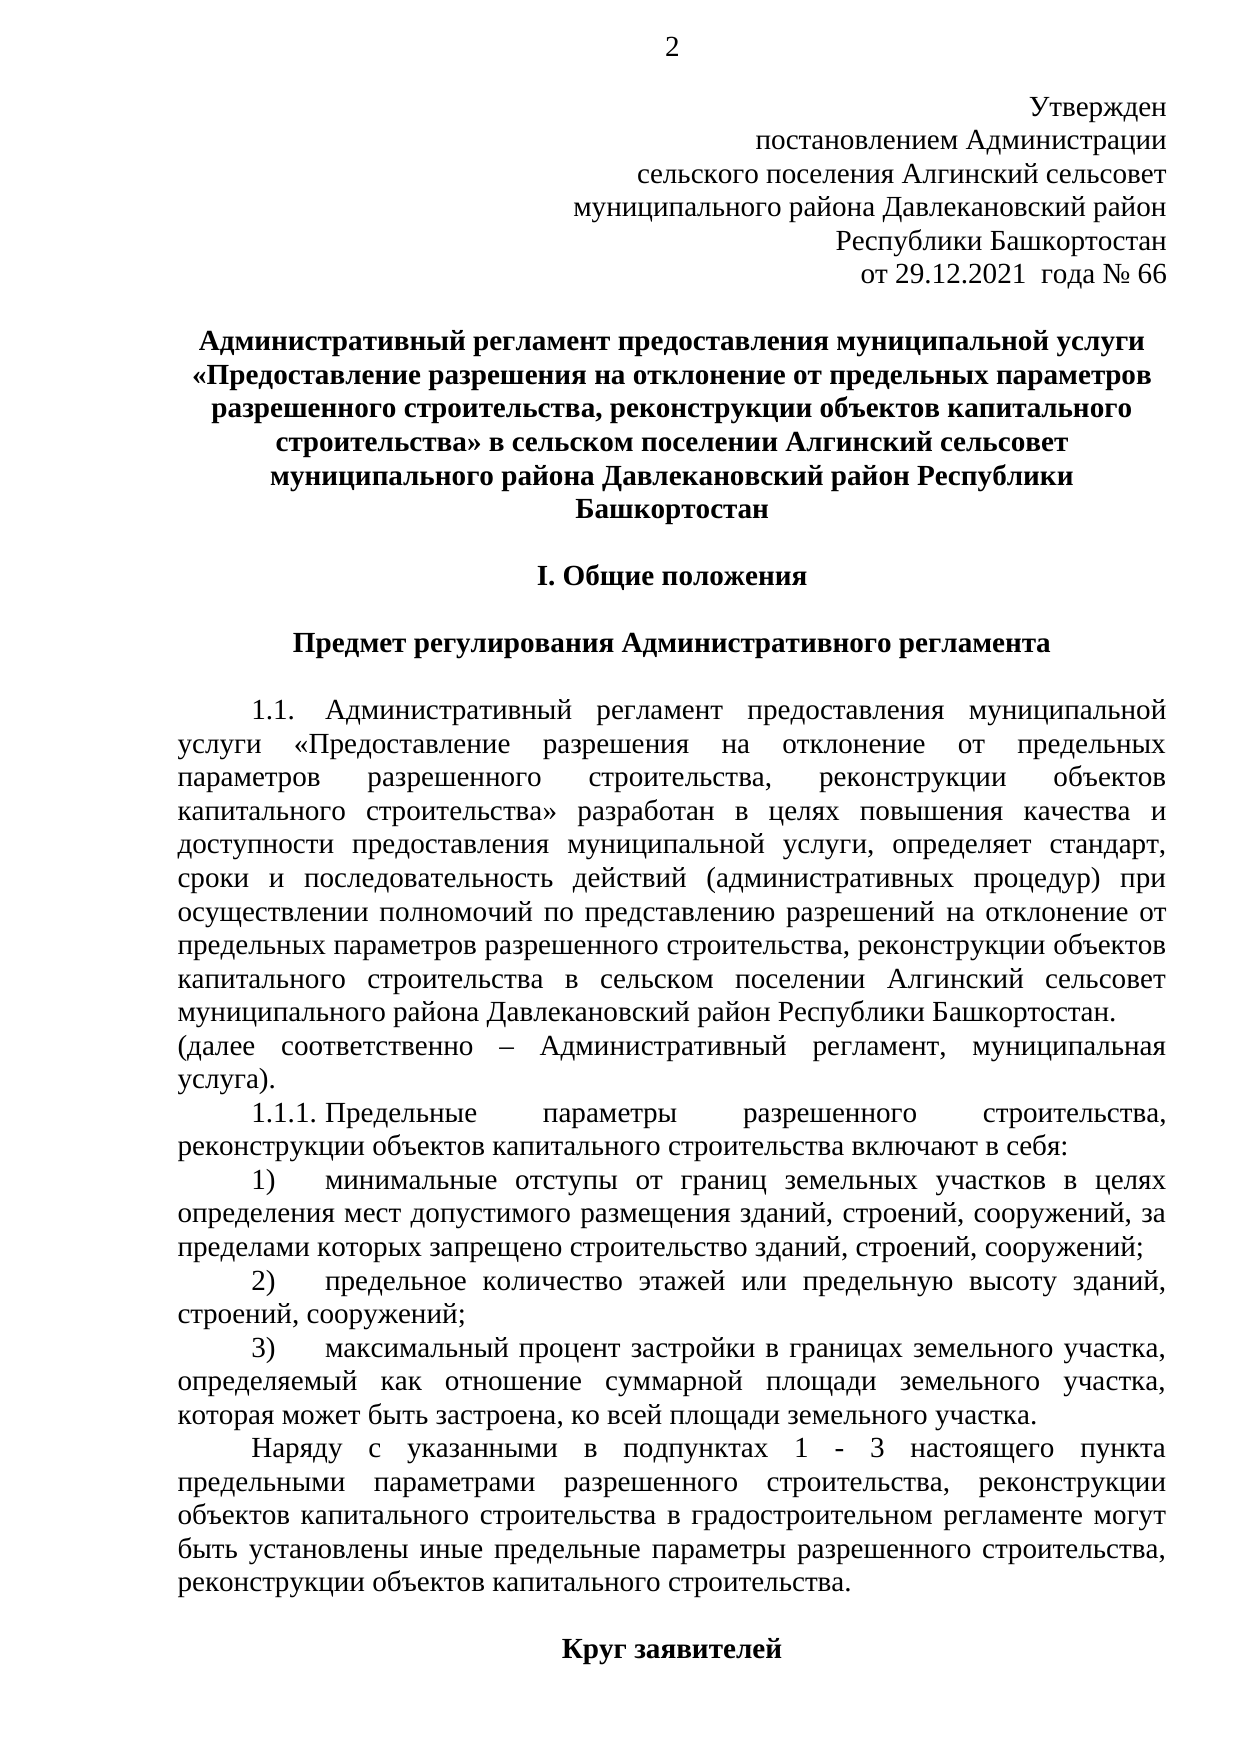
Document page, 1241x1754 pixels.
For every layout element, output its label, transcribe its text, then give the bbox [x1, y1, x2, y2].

text I. Общие положения [177, 558, 1167, 592]
list Круг заявителей [177, 1632, 1167, 1665]
text (далее соответственно – Административный регламент, муниципальная услуга). [177, 1028, 1167, 1095]
text сельского поселения Алгинский сельсовет [177, 156, 1167, 189]
list Предельные параметры разрешенного строительства, реконструкции объектов капитального строительства включают в себя: [177, 1095, 1167, 1162]
list Административный регламент предоставления муниципальной услуги «Предоставление разрешения на отклонение от предельных параметров разрешенного строительства, реконструкции объектов капитального строительства» разработан в целях повышения качества и доступности предоставления муниципальной услуги, определяет стандарт, сроки и последовательность действий (административных процедур) при осуществлении полномочий по представлению разрешений на отклонение от предельных параметров разрешенного строительства, реконструкции объектов капитального строительства в сельском поселении Алгинский сельсовет муниципального района Давлекановский район Республики Башкортостан. [177, 692, 1167, 1028]
text Предмет регулирования Административного регламента [177, 625, 1167, 659]
text муниципального района Давлекановский район [177, 189, 1167, 223]
text Административный регламент предоставления муниципальной услуги «Предоставление разрешения на отклонение от предельных параметров разрешенного строительства, реконструкции объектов капитального строительства» в сельском поселении Алгинский сельсовет муниципального района Давлекановский район Республики Башкортостан [177, 323, 1167, 525]
text постановлением Администрации [177, 122, 1167, 156]
list предельное количество этажей или предельную высоту зданий, строений, сооружений; [177, 1263, 1167, 1330]
list максимальный процент застройки в границах земельного участка, определяемый как отношение суммарной площади земельного участка, которая может быть застроена, ко всей площади земельного участка. [177, 1330, 1167, 1430]
text Утвержден [177, 89, 1167, 122]
list минимальные отступы от границ земельных участков в целях определения мест допустимого размещения зданий, строений, сооружений, за пределами которых запрещено строительство зданий, строений, сооружений; [177, 1162, 1167, 1263]
text от 29.12.2021 года № 66 [177, 256, 1167, 290]
list Наряду с указанными в подпунктах 1 - 3 настоящего пункта предельными параметрами разрешенного строительства, реконструкции объектов капитального строительства в градостроительном регламенте могут быть установлены иные предельные параметры разрешенного строительства, реконструкции объектов капитального строительства. [177, 1430, 1167, 1598]
text Республики Башкортостан [177, 223, 1167, 256]
